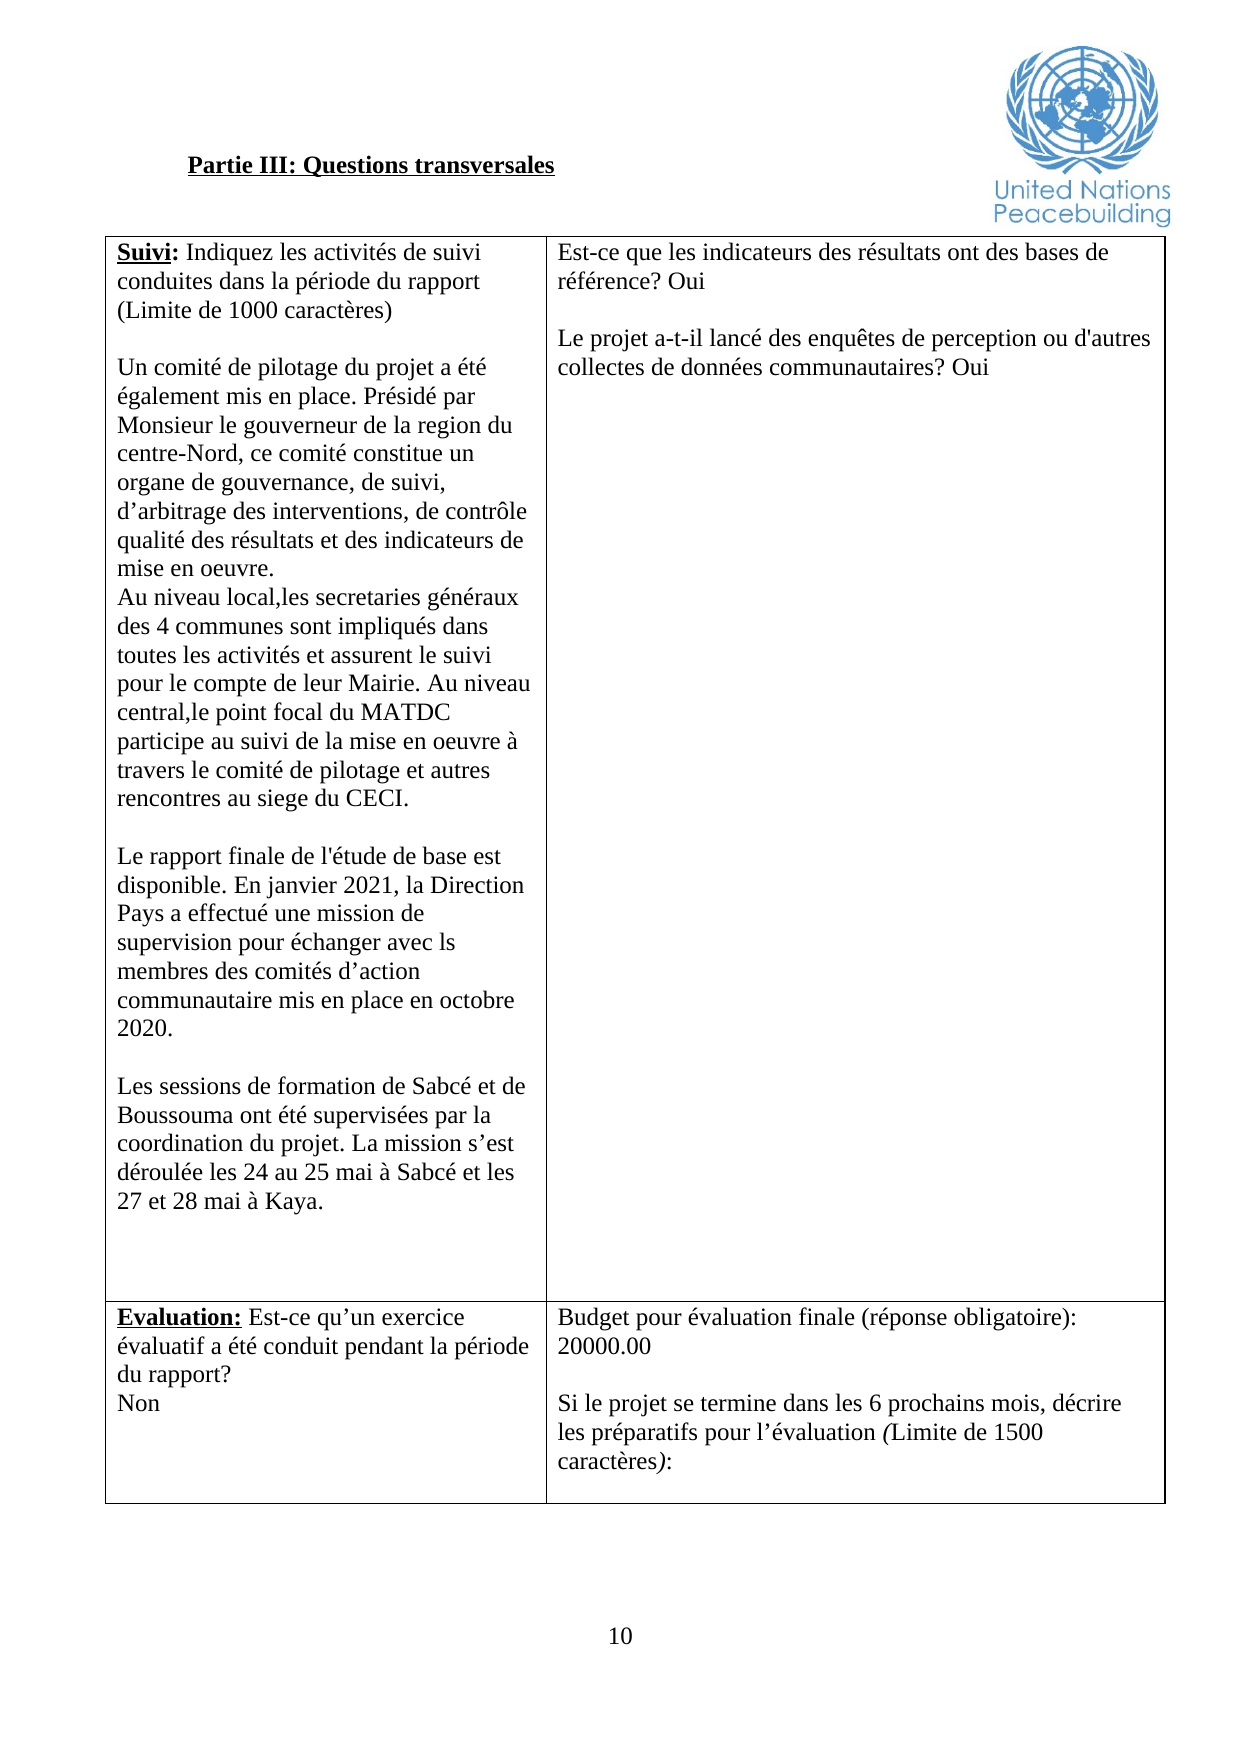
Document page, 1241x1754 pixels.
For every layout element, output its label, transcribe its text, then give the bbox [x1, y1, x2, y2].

picture [991, 46, 1173, 231]
table_cell Evaluation: Est-ce qu’un exercice évaluatif a été conduit pendant la période du rapport? [106, 1302, 546, 1503]
text Partie III: Questions transversales [187, 150, 1053, 179]
table_cell Budget pour évaluation finale (réponse obligatoire): 20000.00 Si le projet se termine dans les 6 prochains mois, décrire les préparatifs pour l’évaluation (Limite de 1500 caractères): [547, 1302, 1164, 1503]
table_header Est-ce que les indicateurs des résultats ont des bases de référence? Le projet a-t-il lancé des enquêtes de perception ou d'autres collectes de données communautaires? [547, 237, 1164, 1301]
table_header Suivi: Indiquez les activités de suivi conduites dans la période du rapport (Limite de 1000 caractères) Un comité de pilotage du projet a été également mis en place. Présidé par Monsieur le gouverneur de la region du centre-Nord, ce comité constitue un organe de gouvernance, de suivi, d’arbitrage des interventions, de contrôle qualité des résultats et des indicateurs de mise en oeuvre. Au niveau local,les secretaries généraux des 4 communes sont impliqués dans toutes les activités et assurent le suivi pour le compte de leur Mairie. Au niveau central,le point focal du MATDC participe au suivi de la mise en oeuvre à travers le comité de pilotage et autres rencontres au siege du CECI. Le rapport finale de l'étude de base est disponible. En janvier 2021, la Direction Pays a effectué une mission de supervision pour échanger avec ls membres des comités d’action communautaire mis en place en octobre 2020. Les sessions de formation de Sabcé et de Boussouma ont été supervisées par la coordination du projet. La mission s’est déroulée les 24 au 25 mai à Sabcé et les 27 et 28 mai à Kaya. [106, 237, 546, 1301]
